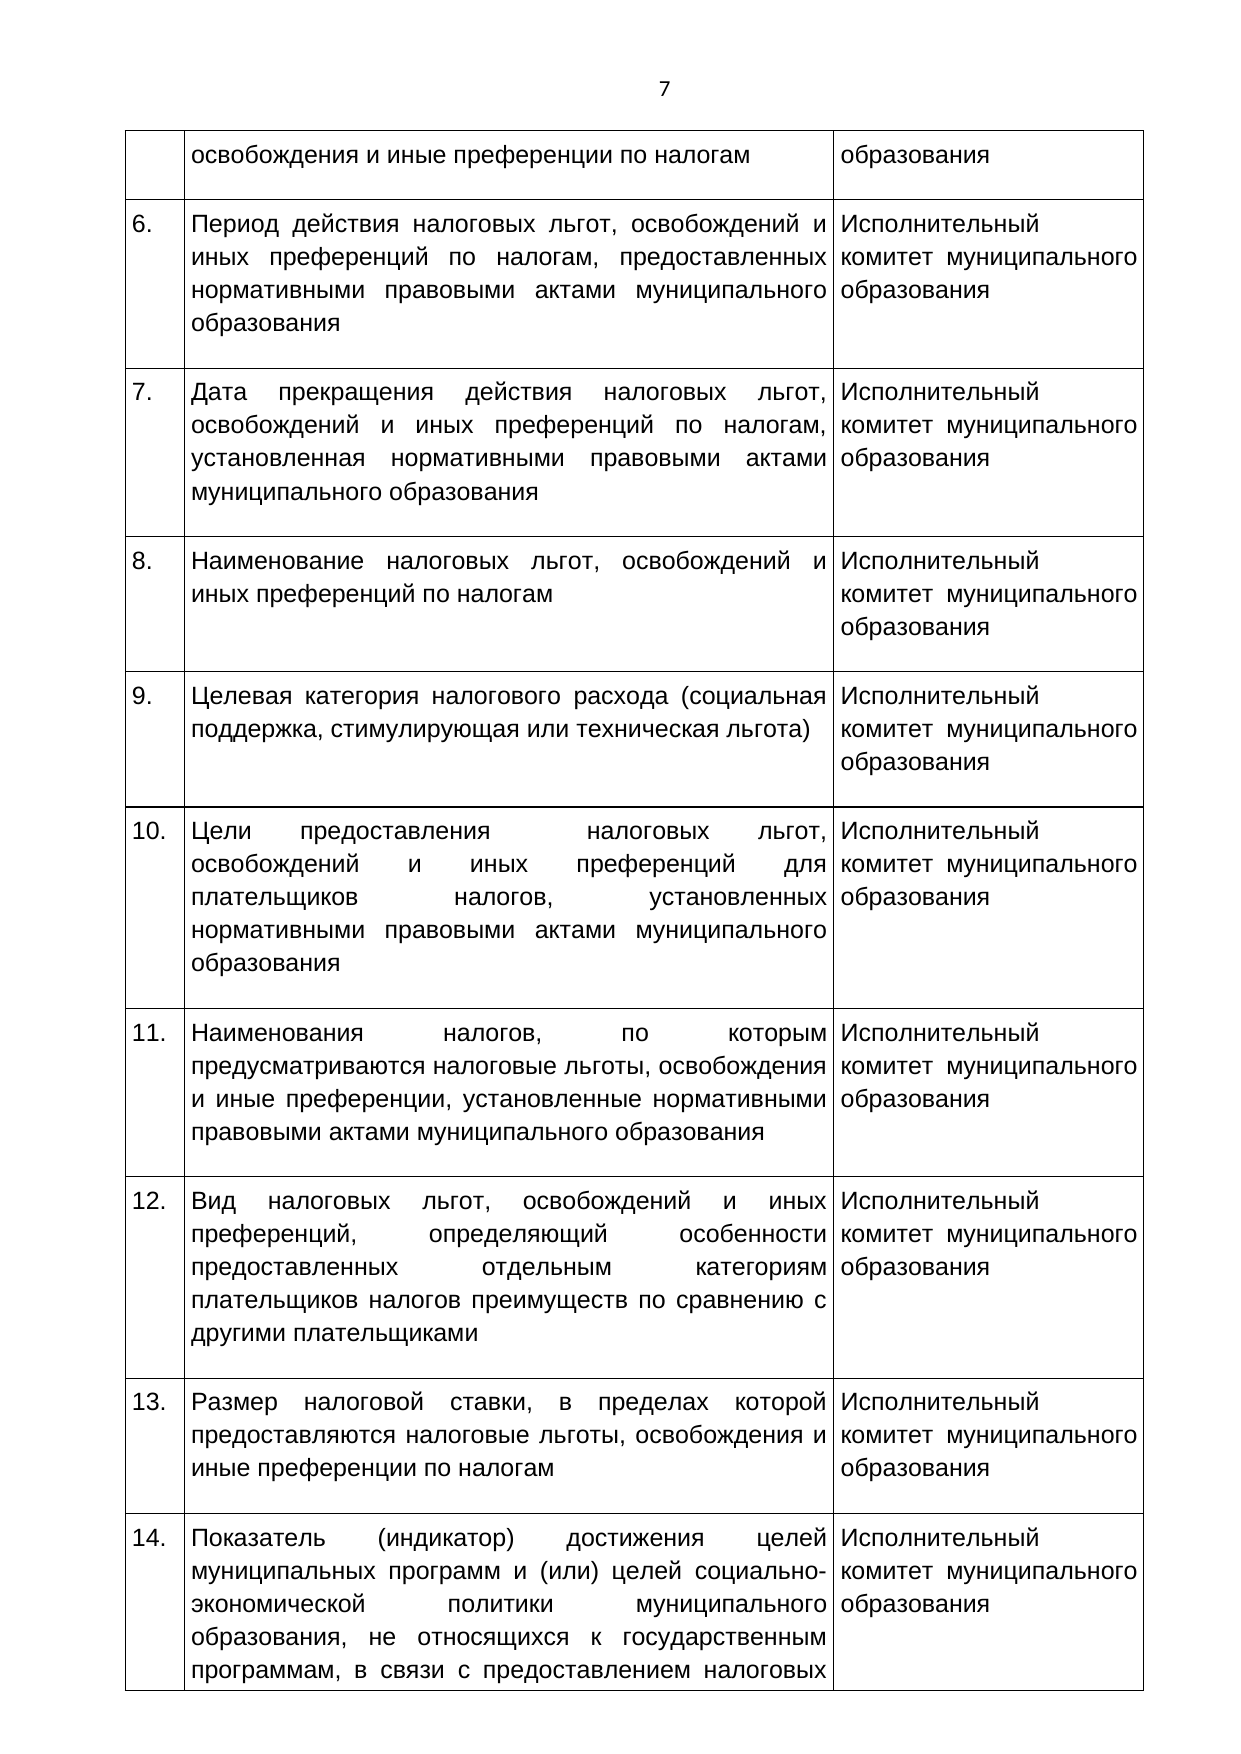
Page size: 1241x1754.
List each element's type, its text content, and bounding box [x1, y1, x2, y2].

table_cell Исполнительный комитет муниципального образования [834, 200, 1143, 367]
table_cell Исполнительный комитет муниципального образования [834, 369, 1143, 536]
table_cell 7. [126, 369, 184, 536]
table_cell 6. [126, 200, 184, 367]
table_cell Исполнительный комитет муниципального образования [834, 808, 1143, 1008]
table_cell Исполнительный комитет муниципального образования [834, 1009, 1143, 1176]
table_cell 5. [126, 131, 184, 199]
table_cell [185, 1514, 833, 1689]
table_cell 13. [126, 1379, 184, 1513]
table_cell Наименования налогов, по которым предусматриваются налоговые льготы, освобождения и иные преференции, установленные нормативными правовыми актами муниципального образования [185, 1009, 833, 1176]
table_cell Период действия налоговых льгот, освобождений и иных преференций по налогам, предоставленных нормативными правовыми актами муниципального образования [185, 200, 833, 367]
table_cell 10. [126, 808, 184, 1008]
table_cell Наименование налоговых льгот, освобождений и иных преференций по налогам [185, 537, 833, 671]
table_cell Исполнительный комитет муниципального образования [834, 1177, 1143, 1377]
table_cell Дата прекращения действия налоговых льгот, освобождений и иных преференций по налогам, установленная нормативными правовыми актами муниципального образования [185, 369, 833, 536]
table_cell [834, 131, 1143, 199]
table_cell Целевая категория налогового расхода (социальная поддержка, стимулирующая или техническая льгота) [185, 672, 833, 806]
table_cell 14. [126, 1514, 184, 1689]
table_cell 8. [126, 537, 184, 671]
table_cell Исполнительный комитет муниципального образования [834, 537, 1143, 671]
table_cell 11. [126, 1009, 184, 1176]
table_cell Вид налоговых льгот, освобождений и иных преференций, определяющий особенности предоставленных отдельным категориям плательщиков налогов преимуществ по сравнению с другими плательщиками [185, 1177, 833, 1377]
table_cell Цели предоставления налоговых льгот, освобождений и иных преференций для плательщиков налогов, установленных нормативными правовыми актами муниципального образования [185, 808, 833, 1008]
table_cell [834, 1514, 1143, 1689]
table_cell Исполнительный комитет муниципального образования [834, 1379, 1143, 1513]
table_cell Исполнительный комитет муниципального образования [834, 672, 1143, 806]
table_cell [185, 131, 833, 199]
table_cell Размер налоговой ставки, в пределах которой предоставляются налоговые льготы, освобождения и иные преференции по налогам [185, 1379, 833, 1513]
table_cell 12. [126, 1177, 184, 1377]
table_cell 9. [126, 672, 184, 806]
